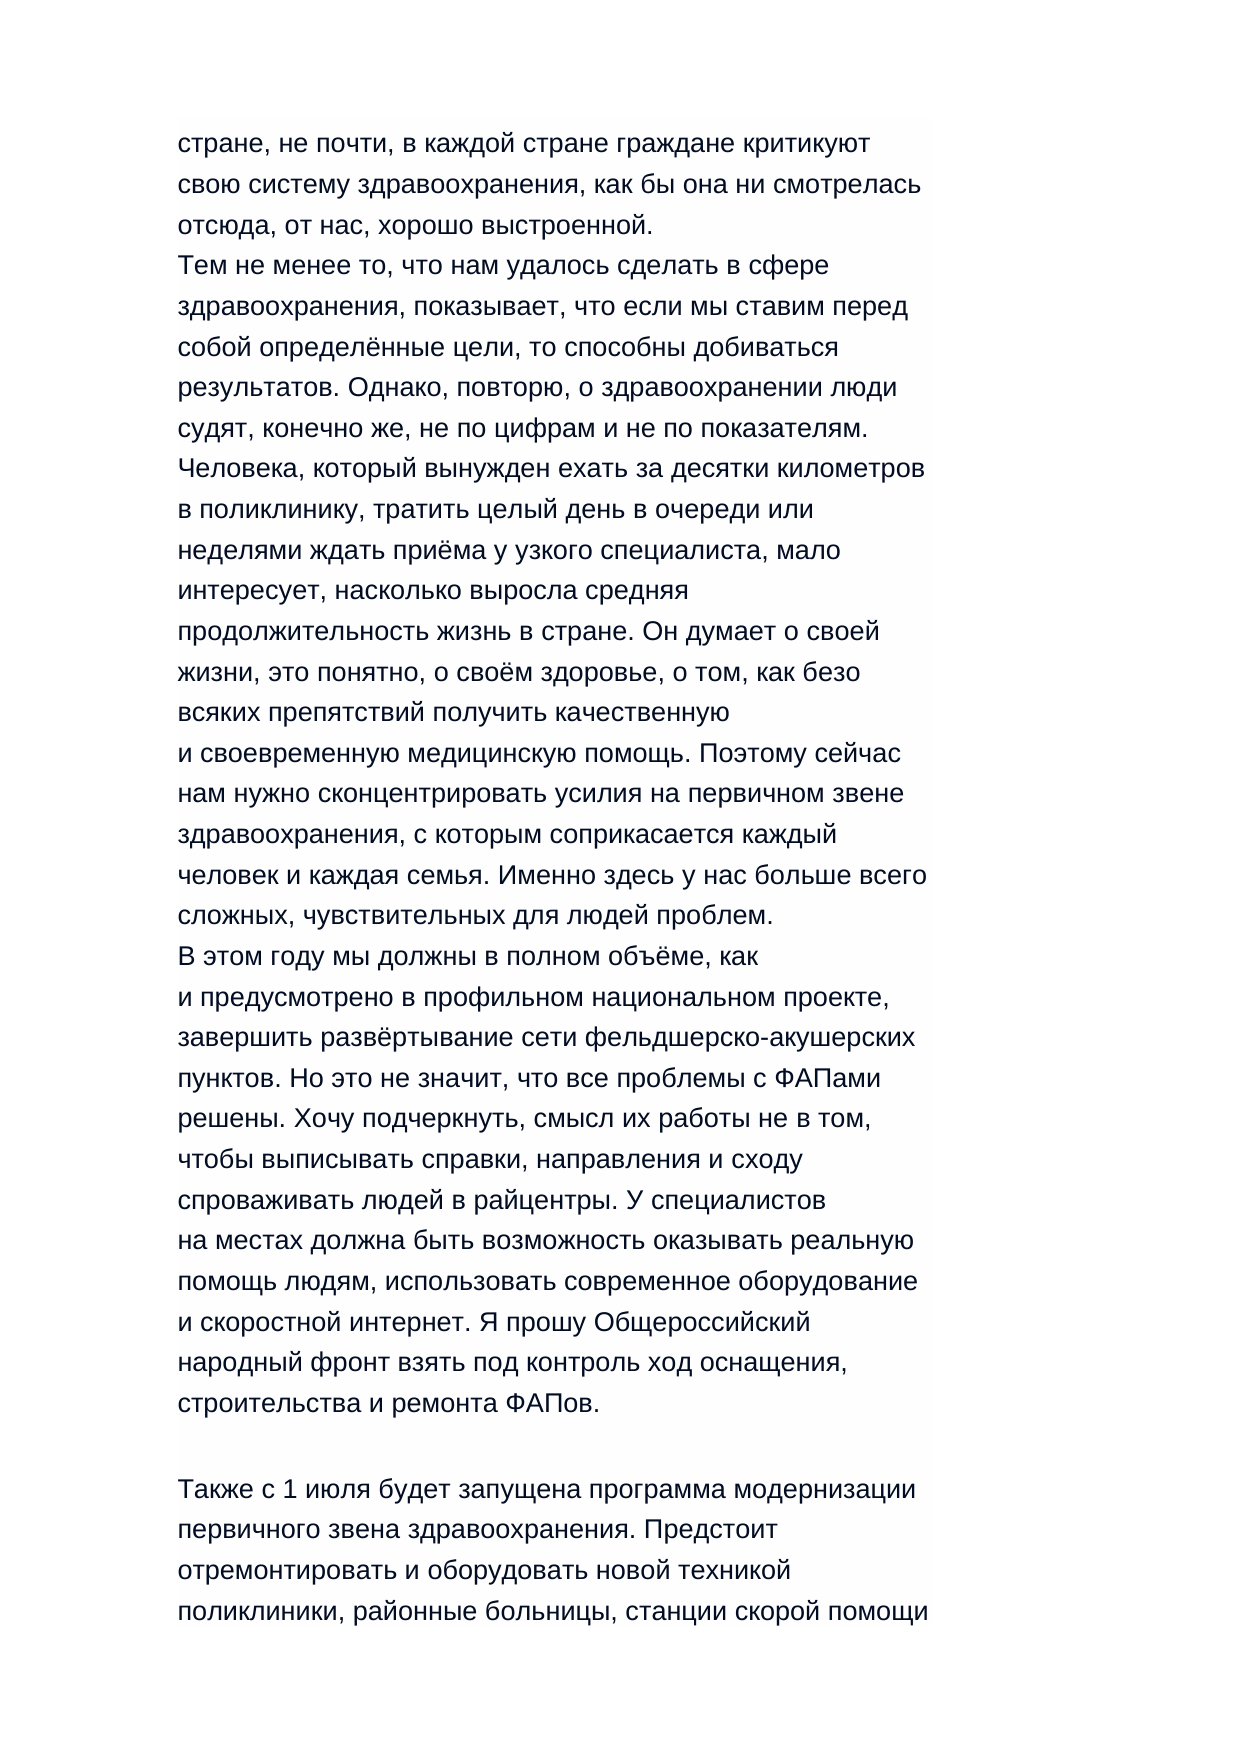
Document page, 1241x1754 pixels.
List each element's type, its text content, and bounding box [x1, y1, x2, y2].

text В этом году мы должны в полном объёме, как и предусмотрено в профильном национальном проекте, завершить развёртывание сети фельдшерско-акушерских пунктов. Но это не значит, что все проблемы с ФАПами решены. Хочу подчеркнуть, смысл их работы не в том, чтобы выписывать справки, направления и сходу спроваживать людей в райцентры. У специалистов на местах должна быть возможность оказывать реальную помощь людям, использовать современное оборудование и скоростной интернет. Я прошу Общероссийский народный фронт взять под контроль ход оснащения, строительства и ремонта ФАПов. [177, 931, 933, 1418]
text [177, 118, 933, 240]
text Тем не менее то, что нам удалось сделать в сфере здравоохранения, показывает, что если мы ставим перед собой определённые цели, то способны добиваться результатов. Однако, повторю, о здравоохранении люди судят, конечно же, не по цифрам и не по показателям. Человека, который вынужден ехать за десятки километров в поликлинику, тратить целый день в очереди или неделями ждать приёма у узкого специалиста, мало интересует, насколько выросла средняя продолжительность жизнь в стране. Он думает о своей жизни, это понятно, о своём здоровье, о том, как безо всяких препятствий получить качественную и своевременную медицинскую помощь. Поэтому сейчас нам нужно сконцентрировать усилия на первичном звене здравоохранения, с которым соприкасается каждый человек и каждая семья. Именно здесь у нас больше всего сложных, чувствительных для людей проблем. [177, 240, 933, 931]
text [177, 1463, 933, 1626]
